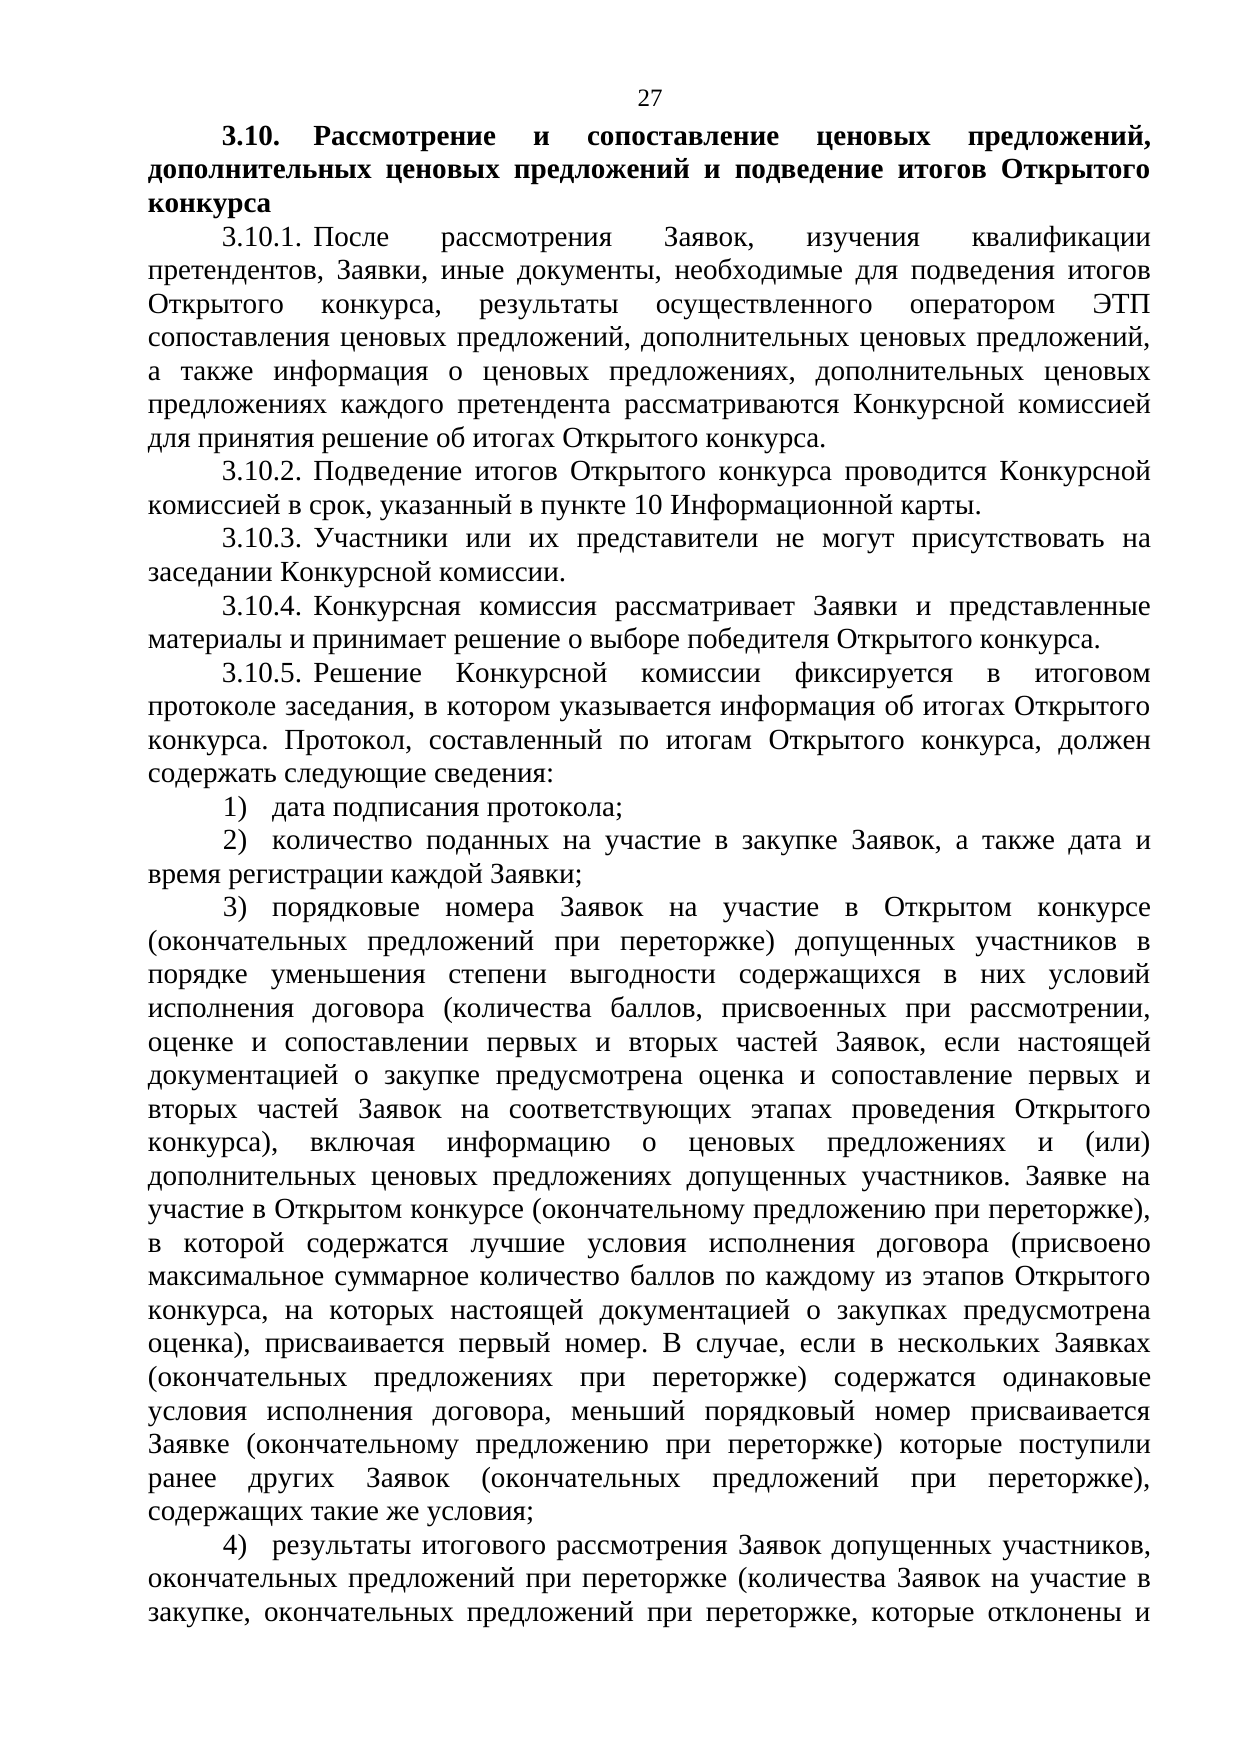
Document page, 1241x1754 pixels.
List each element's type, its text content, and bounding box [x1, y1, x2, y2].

list После рассмотрения Заявок, изучения квалификации претендентов, Заявки, иные документы, необходимые для подведения итогов Открытого конкурса, результаты осуществленного оператором ЭТП сопоставления ценовых предложений, дополнительных ценовых предложений, а также информация о ценовых предложениях, дополнительных ценовых предложениях каждого претендента рассматриваются Конкурсной комиссией для принятия решение об итогах Открытого конкурса. [148, 219, 1152, 453]
list Подведение итогов Открытого конкурса проводится Конкурсной комиссией в срок, указанный в пункте 10 Информационной карты. [148, 453, 1152, 521]
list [148, 1527, 1152, 1627]
list Решение Конкурсной комиссии фиксируется в итоговом протоколе заседания, в котором указывается информация об итогах Открытого конкурса. Протокол, составленный по итогам Открытого конкурса, должен содержать следующие сведения: [148, 655, 1152, 789]
list Участники или их представители не могут присутствовать на заседании Конкурсной комиссии. [148, 521, 1152, 588]
list количество поданных на участие в закупке Заявок, а также дата и время регистрации каждой Заявки; [148, 822, 1152, 889]
list Конкурсная комиссия рассматривает Заявки и представленные материалы и принимает решение о выборе победителя Открытого конкурса. [148, 588, 1152, 655]
list Рассмотрение и сопоставление ценовых предложений, дополнительных ценовых предложений и подведение итогов Открытого конкурса [148, 118, 1152, 219]
list дата подписания протокола; [148, 789, 1152, 822]
list порядковые номера Заявок на участие в Открытом конкурсе (окончательных предложений при переторжке) допущенных участников в порядке уменьшения степени выгодности содержащихся в них условий исполнения договора (количества баллов, присвоенных при рассмотрении, оценке и сопоставлении первых и вторых частей Заявок, если настоящей документацией о закупке предусмотрена оценка и сопоставление первых и вторых частей Заявок на соответствующих этапах проведения Открытого конкурса), включая информацию о ценовых предложениях и (или) дополнительных ценовых предложениях допущенных участников. Заявке на участие в Открытом конкурсе (окончательному предложению при переторжке), в которой содержатся лучшие условия исполнения договора (присвоено максимальное суммарное количество баллов по каждому из этапов Открытого конкурса, на которых настоящей документацией о закупках предусмотрена оценка), присваивается первый номер. В случае, если в нескольких Заявках (окончательных предложениях при переторжке) содержатся одинаковые условия исполнения договора, меньший порядковый номер присваивается Заявке (окончательному предложению при переторжке) которые поступили ранее других Заявок (окончательных предложений при переторжке), содержащих такие же условия; [148, 889, 1152, 1527]
